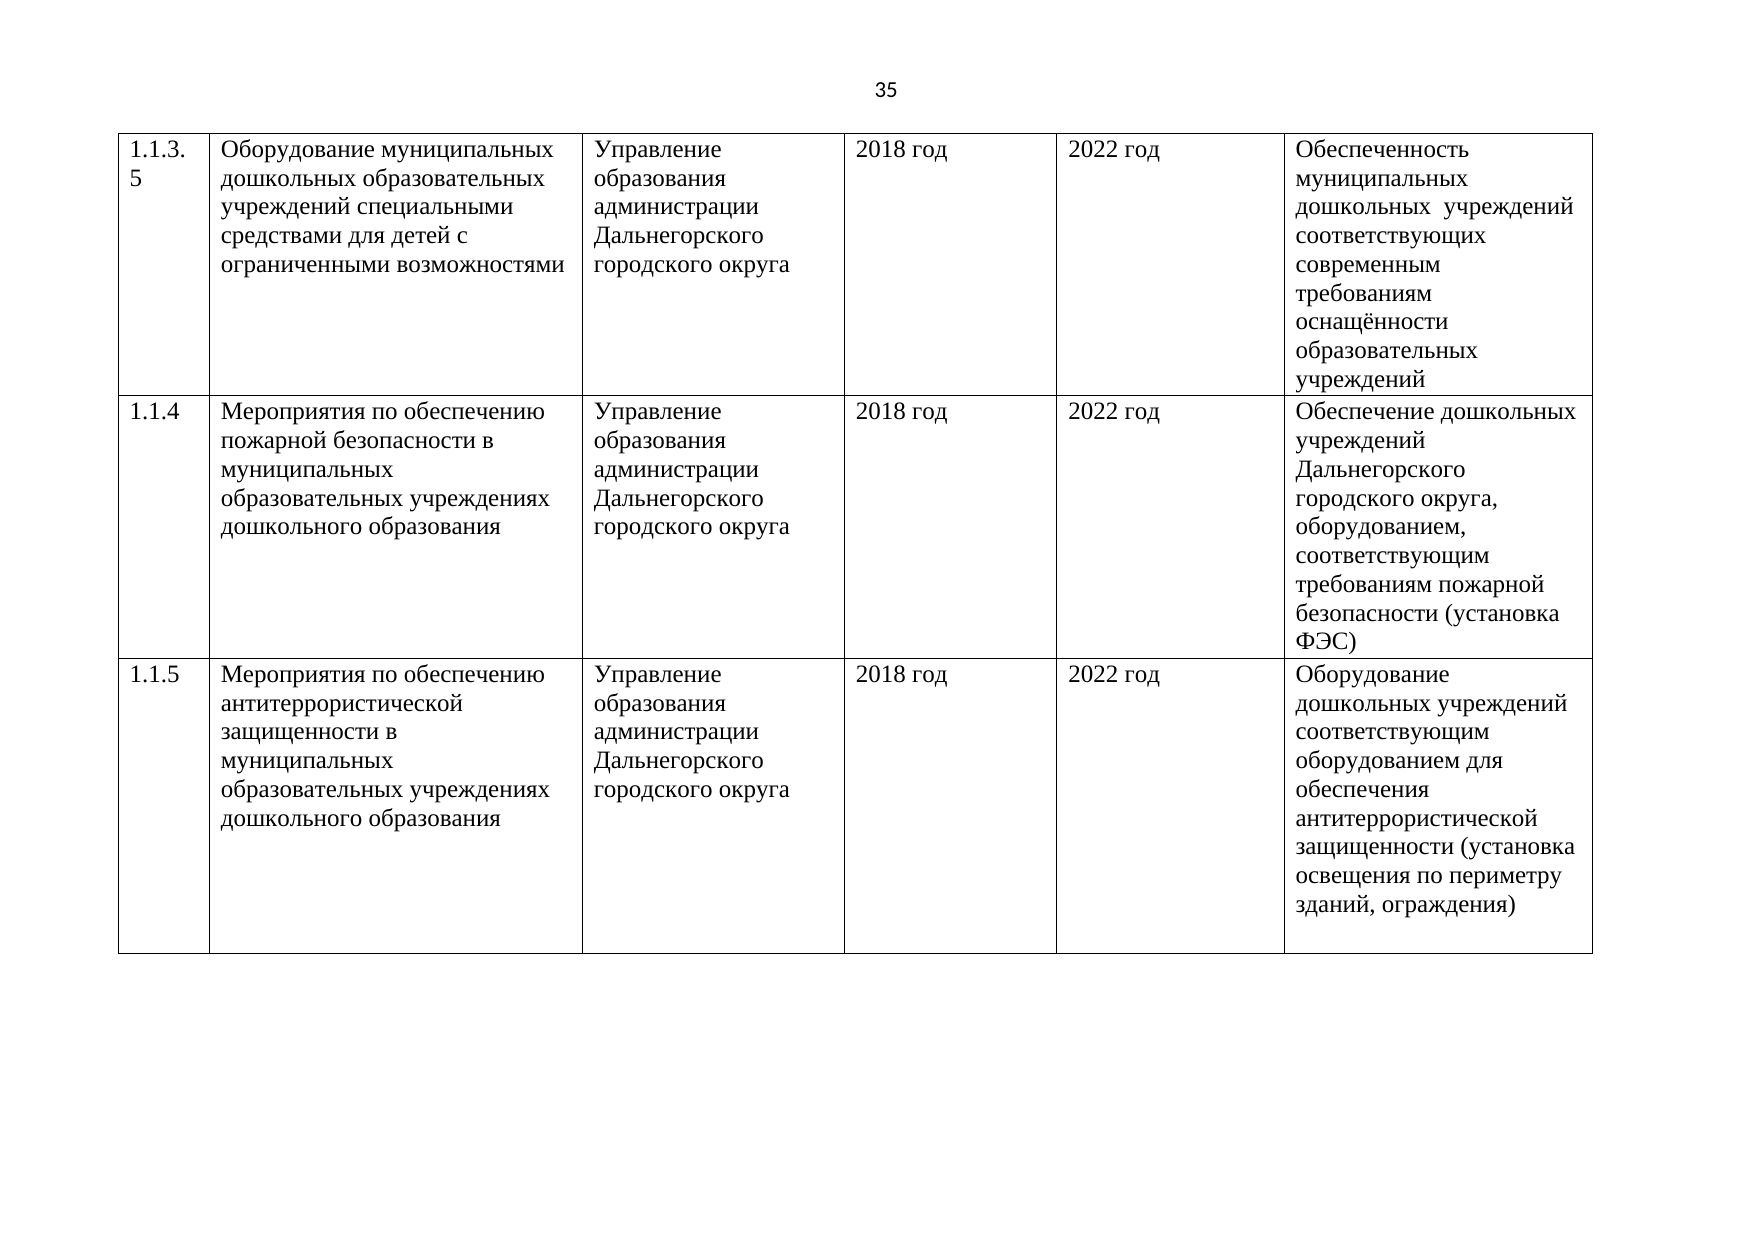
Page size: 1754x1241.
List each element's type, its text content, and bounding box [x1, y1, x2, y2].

table_cell 2018 год [845, 659, 1056, 953]
table_cell Мероприятия по обеспечению пожарной безопасности в муниципальных образовательных учреждениях дошкольного образования [210, 396, 582, 658]
table_cell Управление образования администрации Дальнегорского городского округа [583, 396, 844, 658]
table_cell 2022 год [1057, 396, 1284, 658]
table_cell 2022 год [1057, 134, 1284, 395]
table_cell 2022 год [1057, 659, 1284, 953]
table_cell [583, 659, 844, 953]
table_cell Мероприятия по обеспечению антитеррористической защищенности в муниципальных образовательных учреждениях дошкольного образования [210, 659, 582, 953]
table_cell 2018 год [845, 396, 1056, 658]
table_cell Оборудование муниципальных дошкольных образовательных учреждений специальными средствами для детей с ограниченными возможностями [210, 134, 582, 395]
table_cell Обеспечение дошкольных учреждений Дальнегорского городского округа, оборудованием, соответствующим требованиям пожарной безопасности (установка ФЭС) [1285, 396, 1592, 658]
table_cell 2018 год [845, 134, 1056, 395]
table_cell Оборудование дошкольных учреждений соответствующим оборудованием для обеспечения антитеррористической защищенности (установка освещения по периметру зданий, ограждения) [1285, 659, 1592, 953]
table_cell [583, 134, 844, 395]
table_cell 1.1.4 [119, 396, 209, 658]
table_cell 1.1.5 [119, 659, 209, 953]
table_cell 1.1.3.5 [119, 134, 209, 395]
table_cell Обеспеченность муниципальных дошкольных учреждений соответствующих современным требованиям оснащённости образовательных учреждений [1285, 134, 1592, 395]
